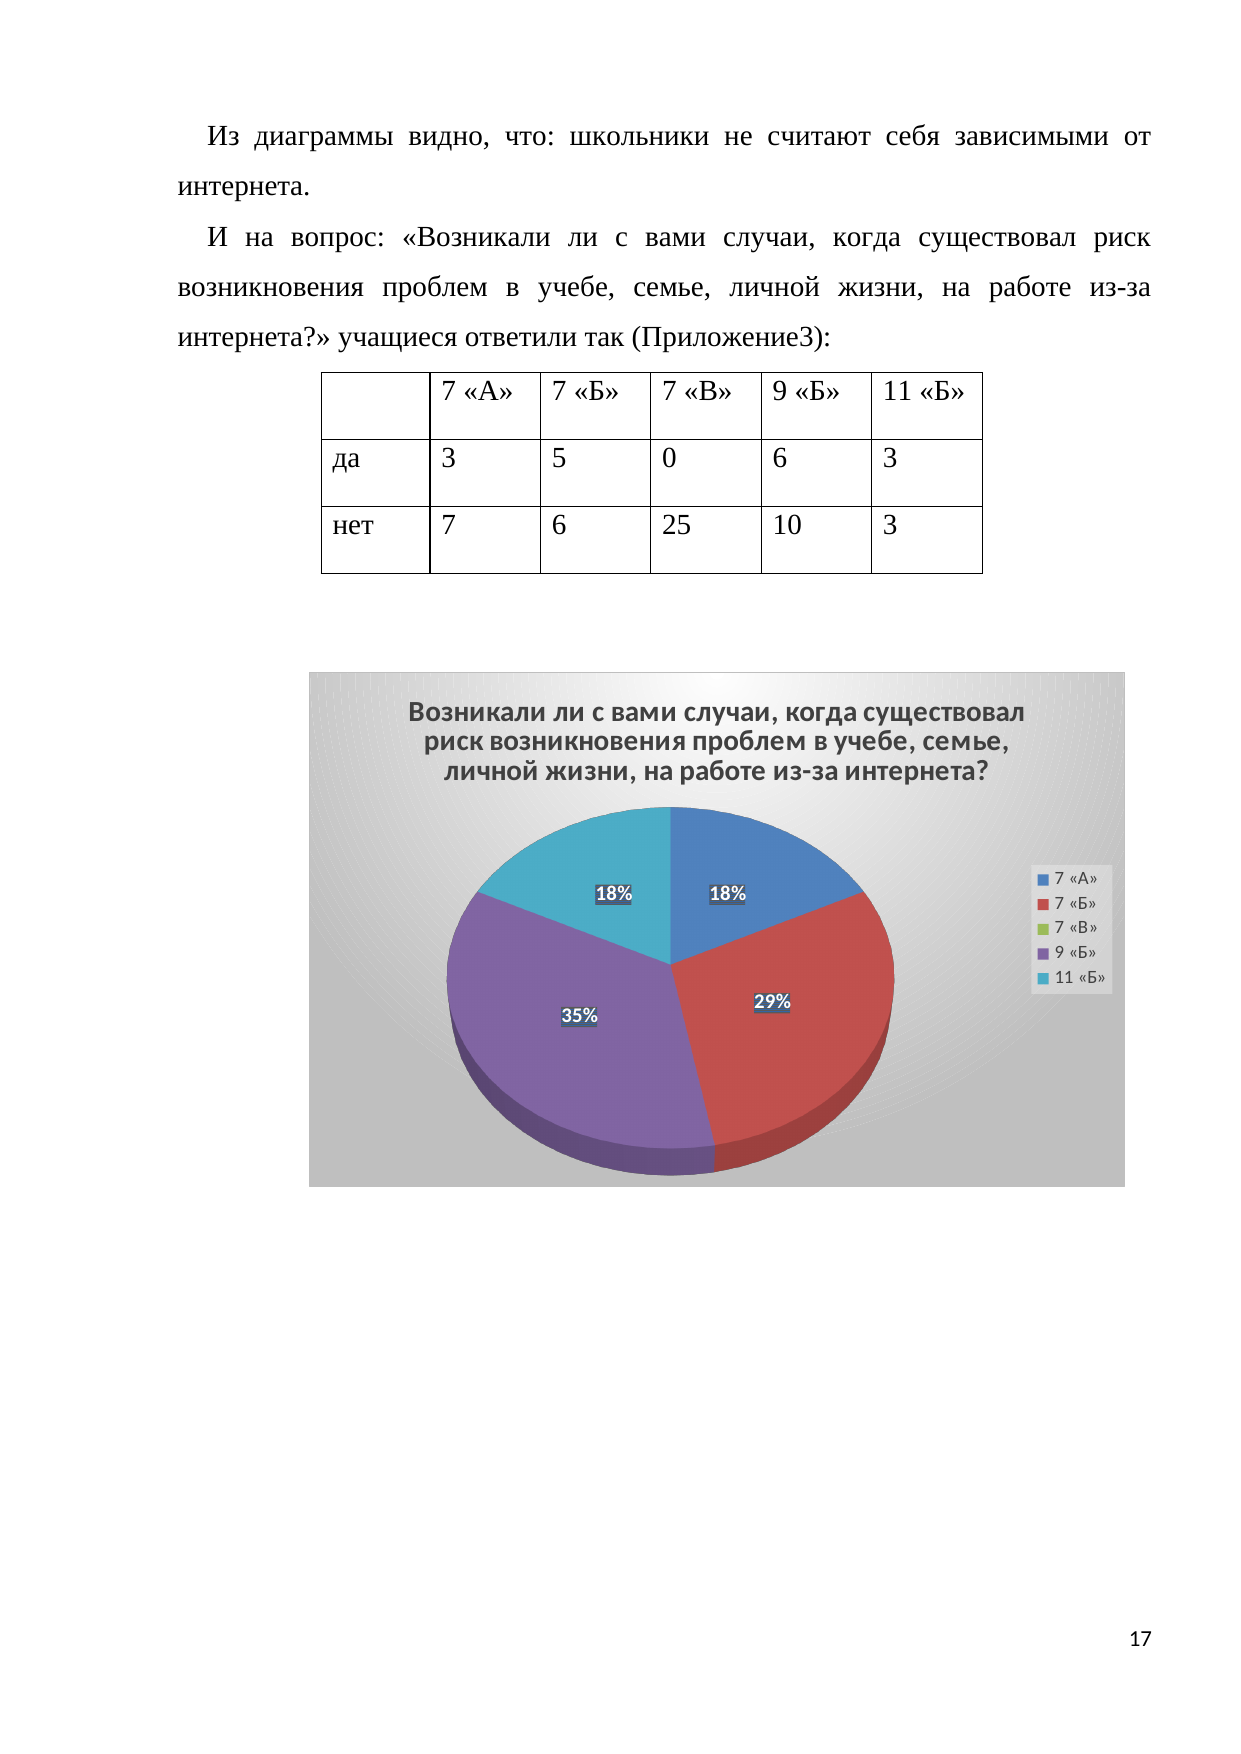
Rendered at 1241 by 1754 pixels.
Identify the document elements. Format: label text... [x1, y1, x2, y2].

table_cell 3 [431, 440, 540, 506]
table_cell нет [322, 507, 429, 573]
text И на вопрос: «Возникали ли с вами случаи, когда существовал риск возникновения проблем в учебе, семье, личной жизни, на работе из-за интернета?» учащиеся ответили так (Приложение3): [177, 219, 1152, 353]
table_cell 6 [762, 440, 871, 506]
table_cell 3 [872, 440, 982, 506]
table_cell 7 [431, 507, 540, 573]
table_cell 5 [541, 440, 650, 506]
table_header 7 «В» [651, 373, 761, 439]
table_header 9 «Б» [762, 373, 871, 439]
table_cell 10 [762, 507, 871, 573]
table_cell да [322, 440, 429, 506]
table_cell 25 [651, 507, 761, 573]
table_cell 0 [651, 440, 761, 506]
table_header 11 «Б» [872, 373, 982, 439]
table_cell 6 [541, 507, 650, 573]
table_header [322, 373, 429, 439]
table_header 7 «Б» [541, 373, 650, 439]
text Из диаграммы видно, что: школьники не считают себя зависимыми от интернета. [177, 118, 1152, 202]
table_cell 3 [872, 507, 982, 573]
table_header 7 «А» [431, 373, 540, 439]
